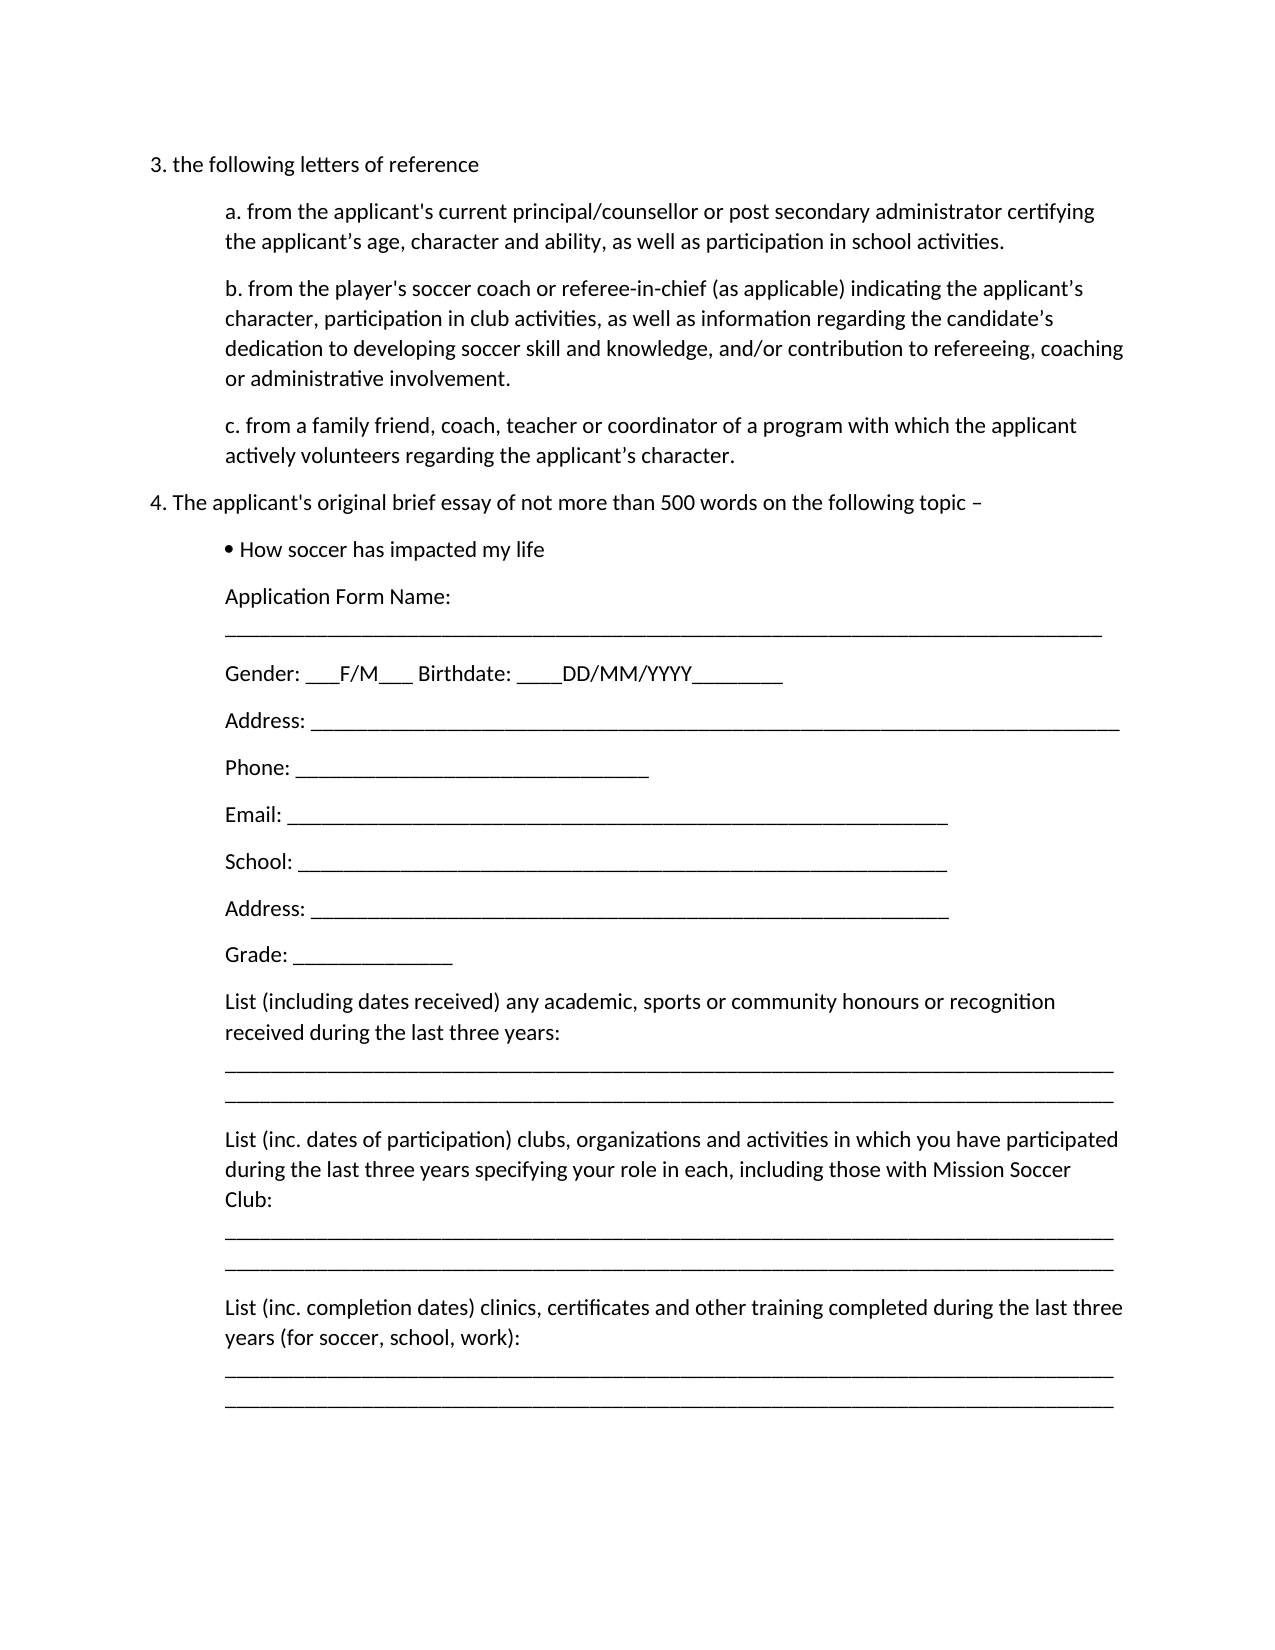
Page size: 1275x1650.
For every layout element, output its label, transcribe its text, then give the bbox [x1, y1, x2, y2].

text 4. The applicant's original brief essay of not more than 500 words on the following topic – [150, 488, 1125, 517]
text School: _________________________________________________________ [225, 847, 1125, 875]
text a. from the applicant's current principal/counsellor or post secondary administrator certifying the applicant’s age, character and ability, as well as participation in school activities. [225, 197, 1125, 255]
text Phone: _______________________________ [225, 753, 1125, 781]
text List (inc. dates of participation) clubs, organizations and activities in which you have participated during the last three years specifying your role in each, including those with Mission Soccer Club: ____________________________________________________________________________________________________________________________________________________________ [225, 1125, 1125, 1274]
text List (inc. completion dates) clinics, certificates and other training completed during the last three years (for soccer, school, work): ____________________________________________________________________________________________________________________________________________________________ [225, 1293, 1125, 1411]
text Gender: ___F/M___ Birthdate: ____DD/MM/YYYY________ [225, 659, 1125, 687]
text Grade: ______________ [225, 941, 1125, 969]
text c. from a family friend, coach, teacher or coordinator of a program with which the applicant actively volunteers regarding the applicant’s character. [225, 411, 1125, 470]
text 3. the following letters of reference [150, 150, 1125, 178]
text List (including dates received) any academic, sports or community honours or recognition received during the last three years: ____________________________________________________________________________________________________________________________________________________________ [225, 987, 1125, 1106]
text How soccer has impacted my life [225, 535, 1125, 563]
text Email: __________________________________________________________ [225, 800, 1125, 828]
text Address: ________________________________________________________ [225, 894, 1125, 922]
text b. from the player's soccer coach or referee-in-chief (as applicable) indicating the applicant’s character, participation in club activities, as well as information regarding the candidate’s dedication to developing soccer skill and knowledge, and/or contribution to refereeing, coaching or administrative involvement. [225, 274, 1125, 393]
text Application Form Name: _____________________________________________________________________________ [225, 582, 1125, 641]
text Address: _______________________________________________________________________ [225, 706, 1125, 734]
